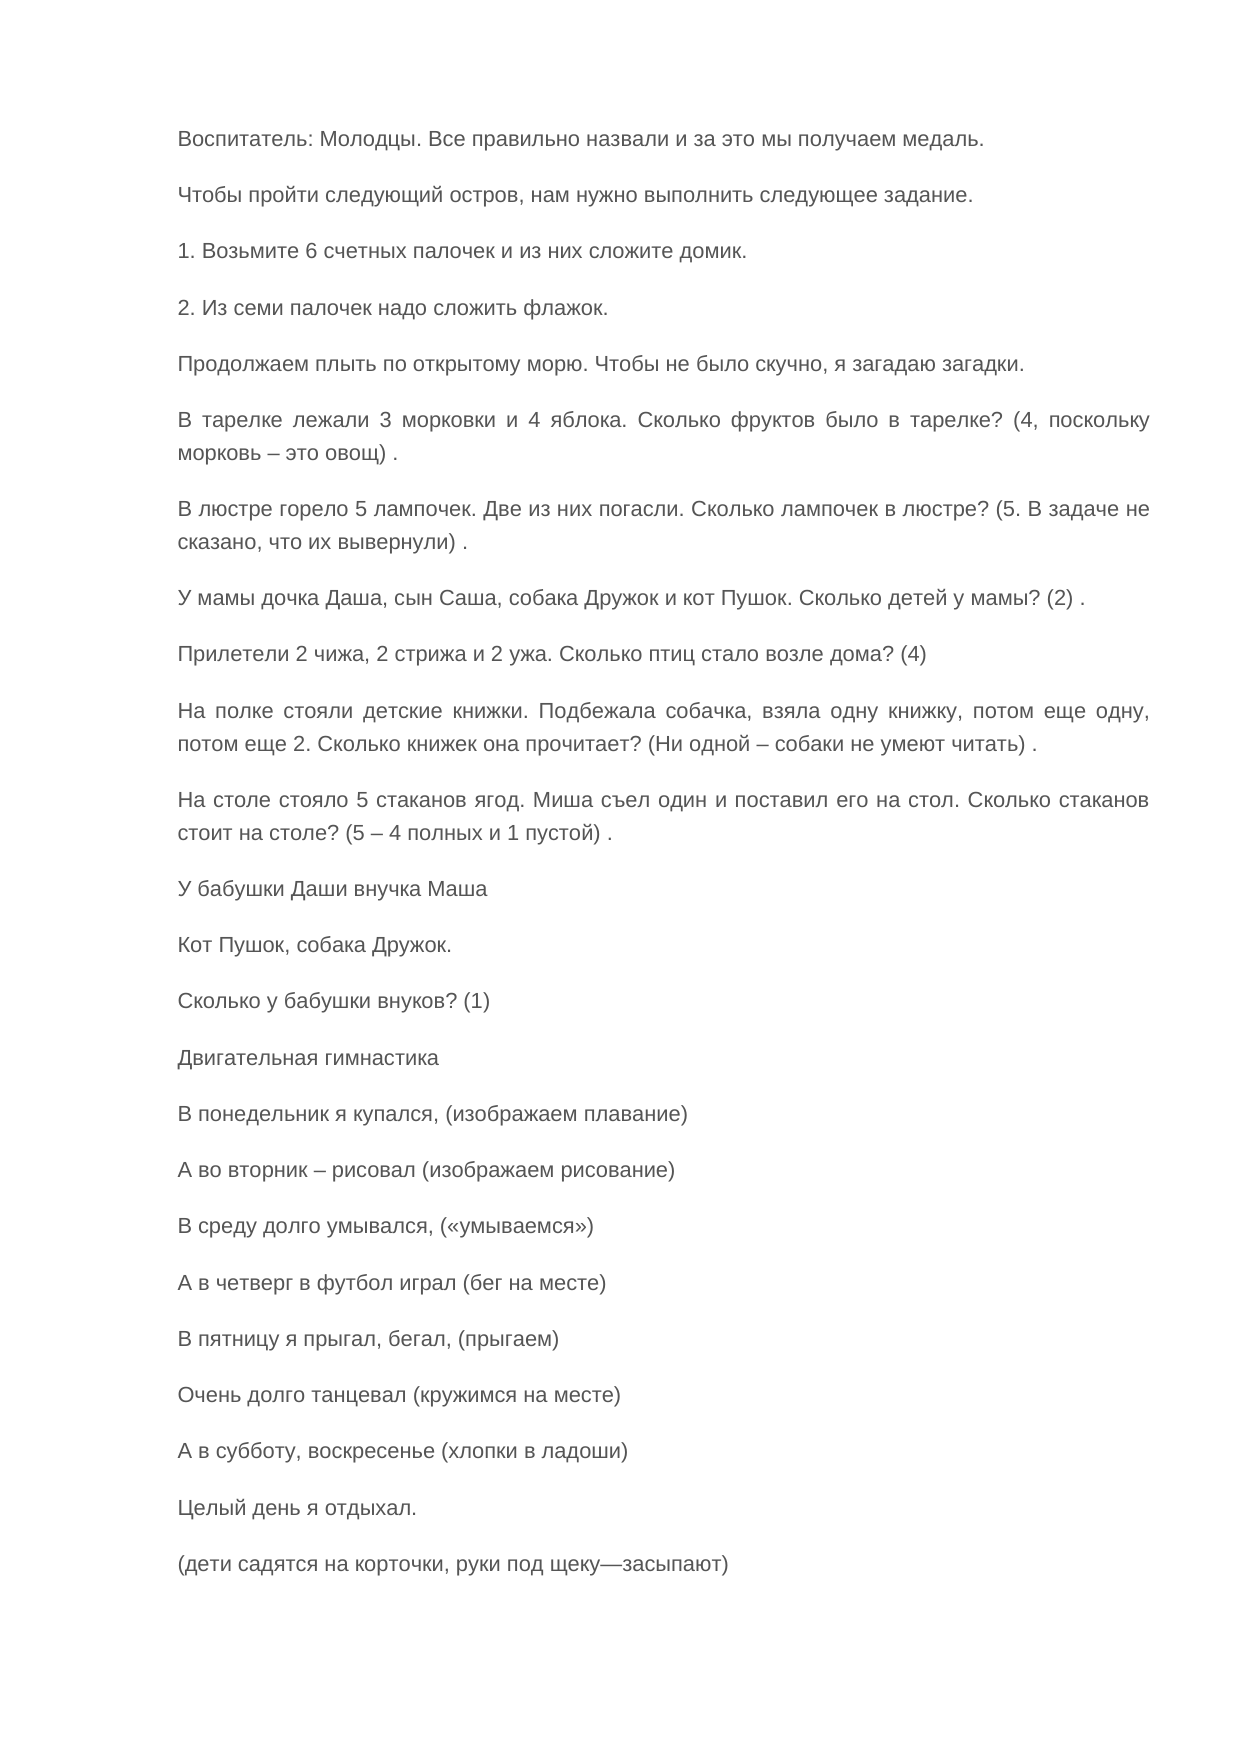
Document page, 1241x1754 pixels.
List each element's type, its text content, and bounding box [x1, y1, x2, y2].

text У бабушки Даши внучка Маша [177, 868, 1152, 901]
text В среду долго умывался, («умываемся») [177, 1206, 1152, 1238]
text Прилетели 2 чижа, 2 стрижа и 2 ужа. Сколько птиц стало возле дома? (4) [177, 634, 1152, 667]
text Целый день я отдыхал. [177, 1487, 1152, 1520]
text А во вторник – рисовал (изображаем рисование) [177, 1149, 1152, 1182]
text В люстре горело 5 лампочек. Две из них погасли. Сколько лампочек в люстре? (5. В задаче не сказано, что их вывернули) . [177, 488, 1152, 554]
text Воспитатель: Молодцы. Все правильно назвали и за это мы получаем медаль. [177, 118, 1152, 151]
text Кот Пушок, собака Дружок. [177, 924, 1152, 957]
text В тарелке лежали 3 морковки и 4 яблока. Сколько фруктов было в тарелке? (4, поскольку морковь – это овощ) . [177, 399, 1152, 465]
text В пятницу я прыгал, бегал, (прыгаем) [177, 1318, 1152, 1351]
text Двигательная гимнастика [177, 1037, 1152, 1070]
text Очень долго танцевал (кружимся на месте) [177, 1374, 1152, 1407]
text Сколько у бабушки внуков? (1) [177, 981, 1152, 1013]
text На полке стояли детские книжки. Подбежала собачка, взяла одну книжку, потом еще одну, потом еще 2. Сколько книжек она прочитает? (Ни одной – собаки не умеют читать) . [177, 690, 1152, 756]
text Продолжаем плыть по открытому морю. Чтобы не было скучно, я загадаю загадки. [177, 343, 1152, 376]
text В понедельник я купался, (изображаем плавание) [177, 1093, 1152, 1126]
text (дети садятся на корточки, руки под щеку—засыпают) [177, 1543, 1152, 1576]
text А в субботу, воскресенье (хлопки в ладоши) [177, 1431, 1152, 1463]
text На столе стояло 5 стаканов ягод. Миша съел один и поставил его на стол. Сколько стаканов стоит на столе? (5 – 4 полных и 1 пустой) . [177, 779, 1152, 845]
text А в четверг в футбол играл (бег на месте) [177, 1262, 1152, 1295]
text 2. Из семи палочек надо сложить флажок. [177, 287, 1152, 320]
text 1. Возьмите 6 счетных палочек и из них сложите домик. [177, 231, 1152, 263]
text Чтобы пройти следующий остров, нам нужно выполнить следующее задание. [177, 174, 1152, 207]
text У мамы дочка Даша, сын Саша, собака Дружок и кот Пушок. Сколько детей у мамы? (2) . [177, 577, 1152, 610]
